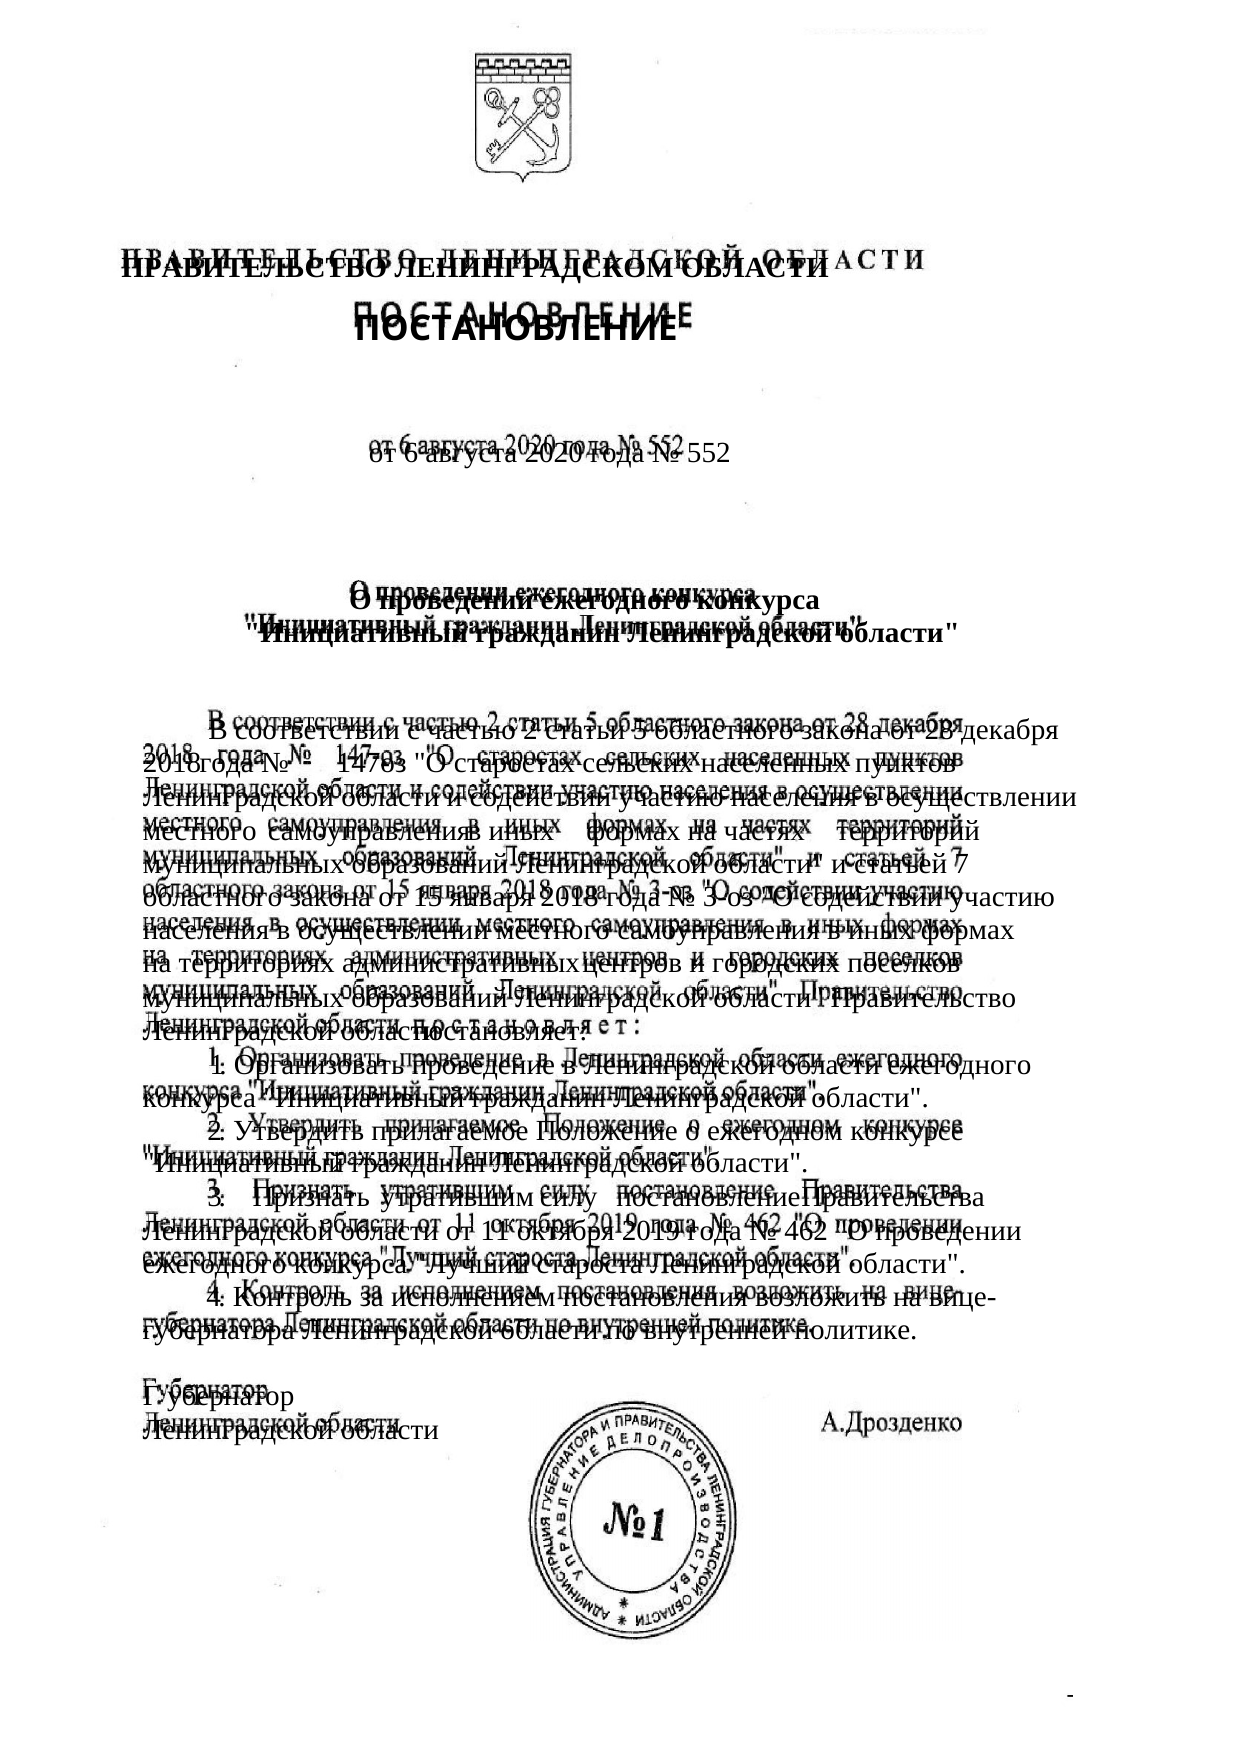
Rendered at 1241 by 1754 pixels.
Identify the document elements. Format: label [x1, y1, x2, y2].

picture [0, 0, 1073, 1754]
